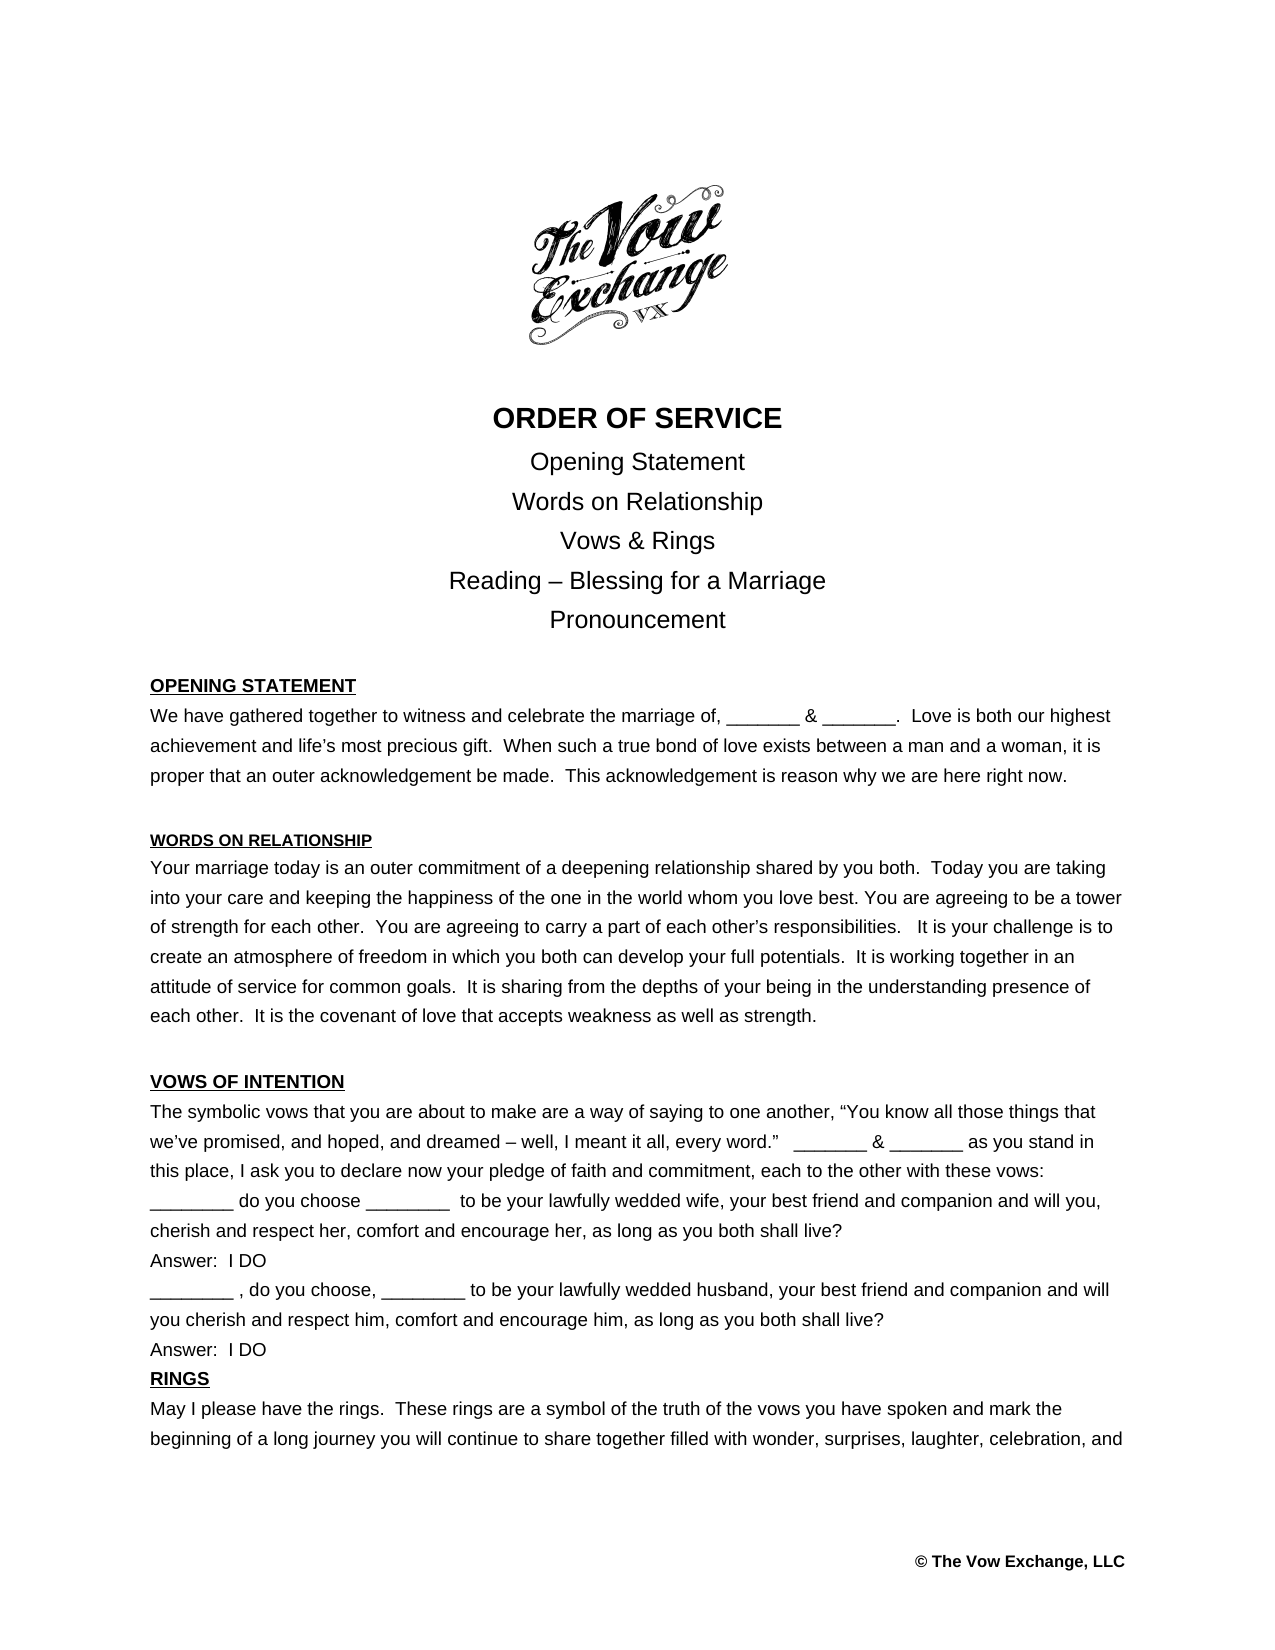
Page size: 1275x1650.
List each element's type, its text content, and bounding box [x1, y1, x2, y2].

text Words on Relationship [150, 487, 1125, 516]
text Your marriage today is an outer commitment of a deepening relationship shared by you both. Today you are taking into your care and keeping the happiness of the one in the world whom you love best. You are agreeing to be a tower of strength for each other. You are agreeing to carry a part of each other’s responsibilities. It is your challenge is to create an atmosphere of freedom in which you both can develop your full potentials. It is working together in an attitude of service for common goals. It is sharing from the depths of your being in the understanding presence of each other. It is the covenant of love that accepts weakness as well as strength. [150, 857, 1125, 1027]
text RINGS [150, 1368, 1125, 1390]
text ________ do you choose ________ to be your lawfully wedded wife, your best friend and companion and will you, cherish and respect her, comfort and encourage her, as long as you both shall live? [150, 1190, 1125, 1241]
text Opening Statement [150, 447, 1125, 476]
text OPENING STATEMENT [150, 675, 1125, 697]
text VOWS OF INTENTION [150, 1071, 1125, 1093]
text ________ , do you choose, ________ to be your lawfully wedded husband, your best friend and companion and will you cherish and respect him, comfort and encourage him, as long as you both shall live? [150, 1279, 1125, 1330]
text Vows & Rings [150, 526, 1125, 555]
text Pronouncement [150, 606, 1125, 634]
text We have gathered together to witness and celebrate the marriage of, _______ & _______. Love is both our highest achievement and life’s most precious gift. When such a true bond of love exists between a man and a woman, it is proper that an outer acknowledgement be made. This acknowledgement is reason why we are here right now. [150, 705, 1125, 786]
text The symbolic vows that you are about to make are a way of saying to one another, “You know all those things that we’ve promised, and hoped, and dreamed – well, I meant it all, every word.” _______ & _______ as you stand in this place, I ask you to declare now your pledge of faith and commitment, each to the other with these vows: [150, 1101, 1125, 1182]
text Reading – Blessing for a Marriage [150, 566, 1125, 595]
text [150, 1398, 1125, 1449]
text Answer: I DO [150, 1338, 1125, 1360]
text WORDS ON RELATIONSHIP [150, 830, 1125, 849]
picture [496, 150, 760, 381]
text ORDER OF SERVICE [150, 401, 1125, 434]
text Answer: I DO [150, 1249, 1125, 1271]
